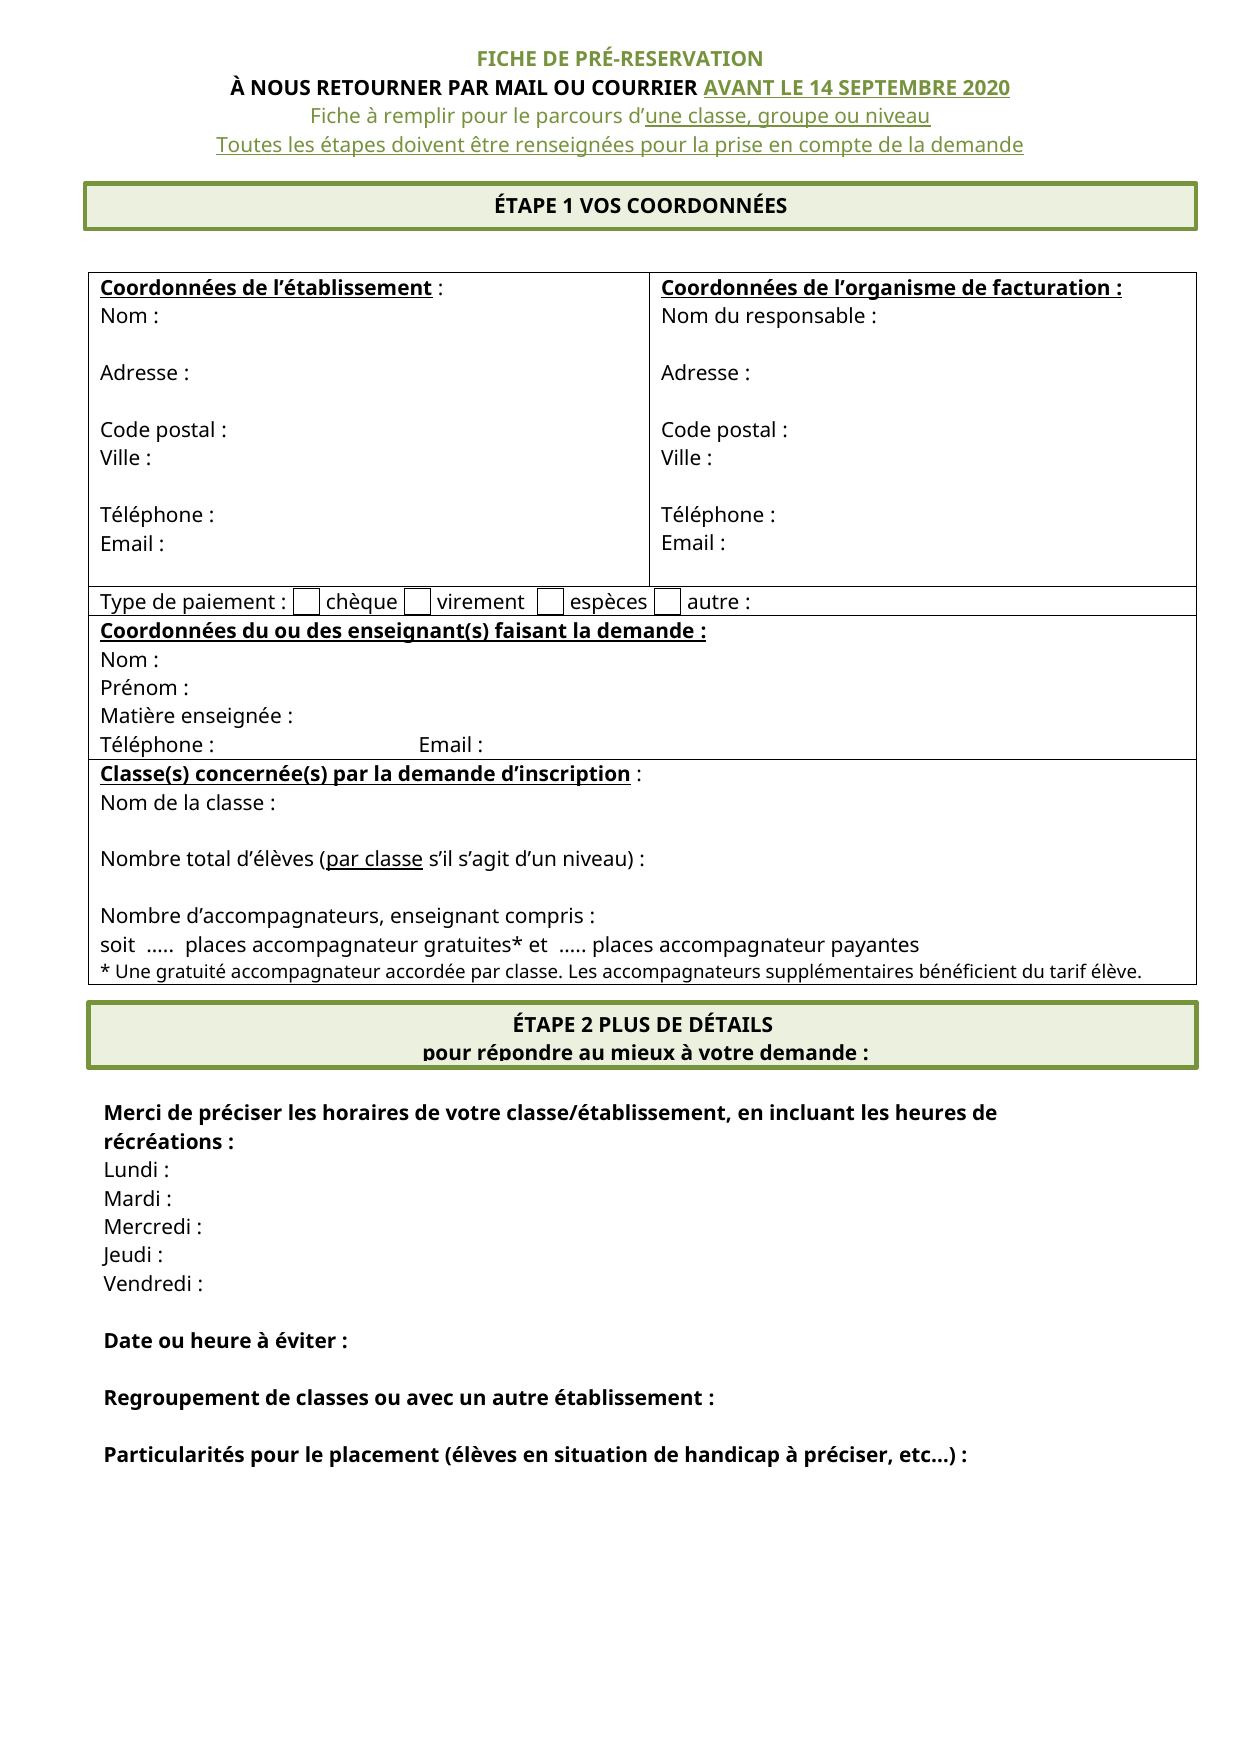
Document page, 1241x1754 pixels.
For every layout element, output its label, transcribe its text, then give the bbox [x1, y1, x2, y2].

table_cell Coordonnées du ou des enseignant(s) faisant la demande : Nom : Prénom : Matière enseignée : Téléphone : Email : [89, 616, 1196, 758]
text Mercredi : [103, 1212, 1093, 1241]
text Regroupement de classes ou avec un autre établissement : [103, 1383, 1093, 1411]
text À NOUS RETOURNER PAR MAIL OU COURRIER AVANT LE 14 SEPTEMBRE 2020 [148, 73, 1093, 101]
text Date ou heure à éviter : [103, 1326, 1093, 1354]
table_cell Classe(s) concernée(s) par la demande d’inscription : Nom de la classe : Nombre total d’élèves (par classe s’il s’agit d’un niveau) : Nombre d’accompagnateurs, enseignant compris : soit ….. places accompagnateur gratuites* et ….. places accompagnateur payantes * Une gratuité accompagnateur accordée par classe. Les accompagnateurs supplémentaires bénéficient du tarif élève. [89, 760, 1196, 984]
text Mardi : [103, 1184, 1093, 1212]
text Toutes les étapes doivent être renseignées pour la prise en compte de la demande [148, 130, 1093, 158]
text Fiche à remplir pour le parcours d’une classe, groupe ou niveau [148, 101, 1093, 130]
table_cell Type de paiement : chèque virement espèces autre : [89, 587, 1196, 615]
text Jeudi : [103, 1241, 1093, 1269]
table_header Coordonnées de l’établissement : Nom : Adresse : Code postal : Ville : Téléphone : Email : [89, 273, 649, 586]
text FICHE DE PRÉ-RESERVATION [148, 44, 1093, 73]
text Merci de préciser les horaires de votre classe/établissement, en incluant les heures de récréations : [103, 1098, 1093, 1155]
text Lundi : [103, 1155, 1093, 1184]
text Vendredi : [103, 1269, 1093, 1297]
text Particularités pour le placement (élèves en situation de handicap à préciser, etc…) : [103, 1440, 1093, 1468]
table_header Coordonnées de l’organisme de facturation : Nom du responsable : Adresse : Code postal : Ville : Téléphone : Email : [650, 273, 1196, 586]
